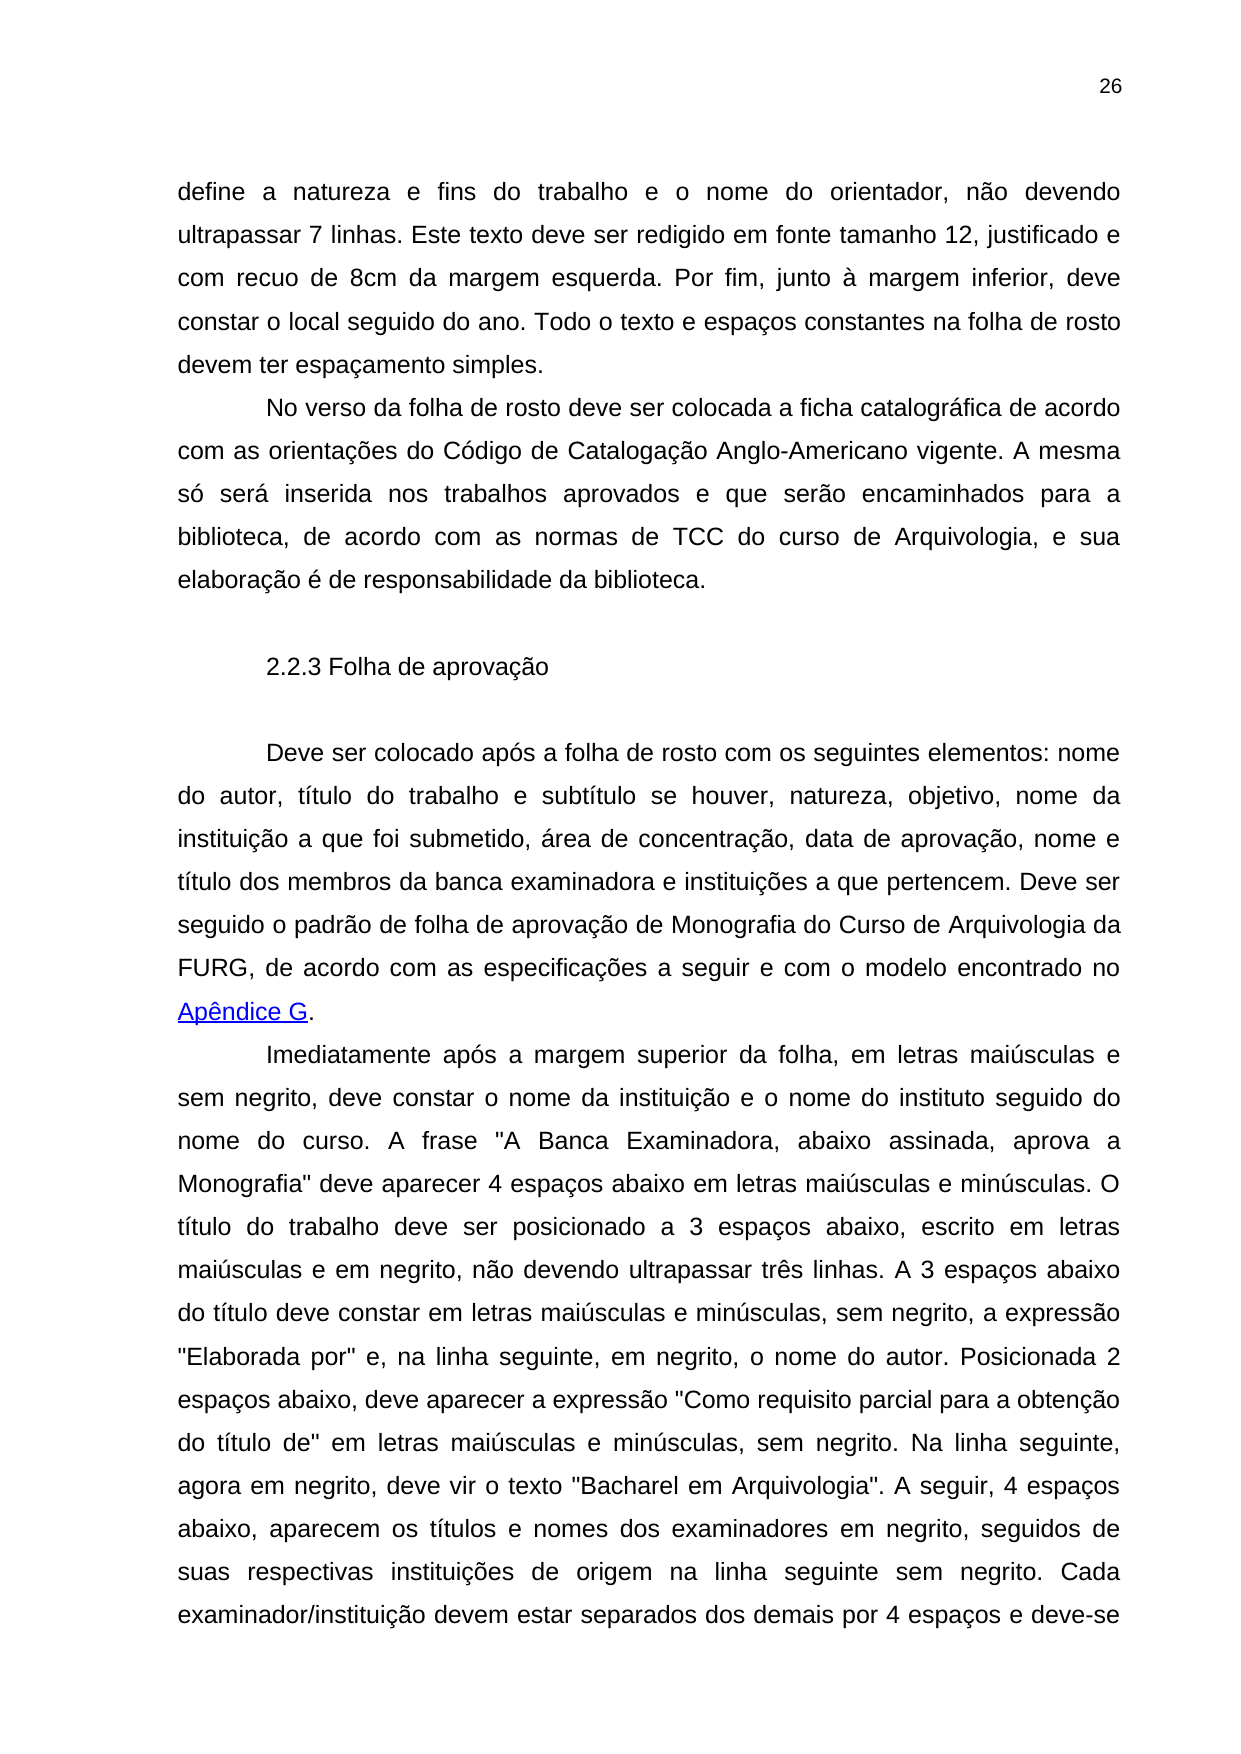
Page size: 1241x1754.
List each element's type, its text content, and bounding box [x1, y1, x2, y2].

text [177, 1040, 1122, 1629]
text 2.2.3 Folha de aprovação [177, 652, 1122, 680]
text Deve ser colocado após a folha de rosto com os seguintes elementos: nome do autor, título do trabalho e subtítulo se houver, natureza, objetivo, nome da instituição a que foi submetido, área de concentração, data de aprovação, nome e título dos membros da banca examinadora e instituições a que pertencem. Deve ser seguido o padrão de folha de aprovação de Monografia do Curso de Arquivologia da FURG, de acordo com as especificações a seguir e com o modelo encontrado no Apêndice G. [177, 738, 1122, 1025]
text No verso da folha de rosto deve ser colocada a ficha catalográfica de acordo com as orientações do Código de Catalogação Anglo-Americano vigente. A mesma só será inserida nos trabalhos aprovados e que serão encaminhados para a biblioteca, de acordo com as normas de TCC do curso de Arquivologia, e sua elaboração é de responsabilidade da biblioteca. [177, 393, 1122, 594]
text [177, 177, 1122, 378]
